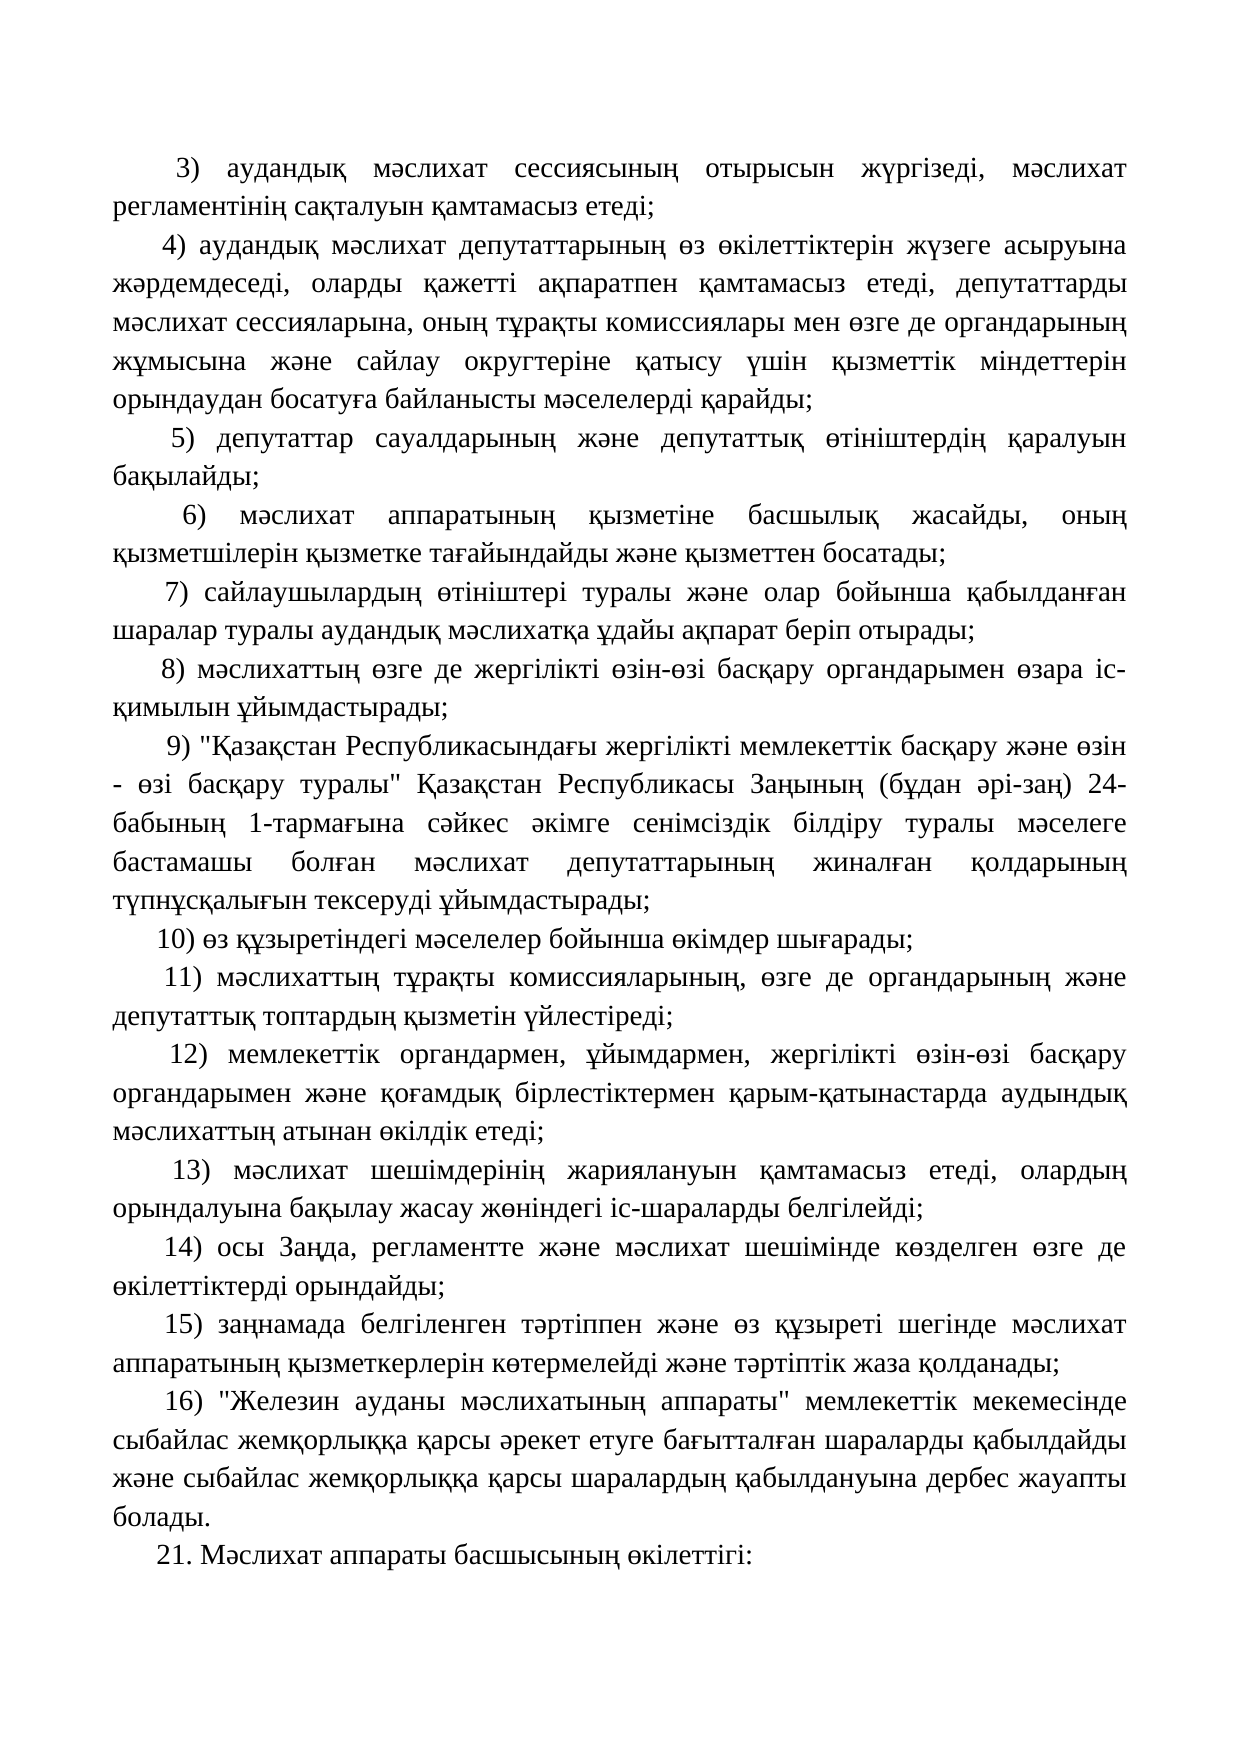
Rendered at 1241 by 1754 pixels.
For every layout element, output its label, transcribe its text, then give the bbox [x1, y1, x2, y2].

text 12) мемлекеттік органдармен, ұйымдармен, жергілікті өзін-өзі басқару органдарымен және қоғамдық бірлестіктермен қарым-қатынастарда аудындық мәслихаттың атынан өкілдік етеді; [112, 1036, 1128, 1147]
text 8) мәслихаттың өзге де жергілікті өзін-өзі басқару органдарымен өзара іс-қимылын ұйымдастырады; [112, 651, 1128, 723]
text 21. Мәслихат аппараты басшысының өкілеттігі: [112, 1537, 1128, 1571]
text 3) аудандық мәслихат сессиясының отырысын жүргізеді, мәслихат регламентінің сақталуын қамтамасыз етеді; [112, 150, 1128, 222]
text 7) сайлаушылардың өтініштері туралы және олар бойынша қабылданған шаралар туралы аудандық мәслихатқа ұдайы ақпарат беріп отырады; [112, 574, 1128, 646]
text 11) мәслихаттың тұрақты комиссияларының, өзге де органдарының және депутаттық топтардың қызметін үйлестіреді; [112, 959, 1128, 1031]
text 6) мәслихат аппаратының қызметіне басшылық жасайды, оның қызметшілерін қызметке тағайындайды және қызметтен босатады; [112, 497, 1128, 569]
text 9) "Қазақстан Республикасындағы жергілікті мемлекеттік басқару және өзін - өзі басқару туралы" Қазақстан Республикасы Заңының (бұдан әрі-заң) 24-бабының 1-тармағына сәйкес әкімге сенімсіздік білдіру туралы мәселеге бастамашы болған мәслихат депутаттарының жиналған қолдарының түпнұсқалығын тексеруді ұйымдастырады; [112, 728, 1128, 916]
text 13) мәслихат шешімдерінің жариялануын қамтамасыз етеді, олардың орындалуына бақылау жасау жөніндегі іс-шараларды белгілейді; [112, 1152, 1128, 1224]
text 15) заңнамада белгіленген тәртіппен және өз құзыреті шегінде мәслихат аппаратының қызметкерлерін көтермелейді және тәртіптік жаза қолданады; [112, 1306, 1128, 1378]
text 14) осы Заңда, регламентте және мәслихат шешімінде көзделген өзге де өкілеттіктерді орындайды; [112, 1229, 1128, 1301]
text 10) өз құзыретіндегі мәселелер бойынша өкімдер шығарады; [112, 921, 1128, 954]
text 16) "Железин ауданы мәслихатының аппараты" мемлекеттік мекемесінде сыбайлас жемқорлыққа қарсы әрекет етуге бағытталған шараларды қабылдайды және сыбайлас жемқорлыққа қарсы шаралардың қабылдануына дербес жауапты болады. [112, 1383, 1128, 1532]
text 4) аудандық мәслихат депутаттарының өз өкілеттіктерін жүзеге асыруына жәрдемдеседі, оларды қажетті ақпаратпен қамтамасыз етеді, депутаттарды мәслихат сессияларына, оның тұрақты комиссиялары мен өзге де органдарының жұмысына және сайлау округтеріне қатысу үшін қызметтік міндеттерін орындаудан босатуға байланысты мәселелерді қарайды; [112, 227, 1128, 415]
text 5) депутаттар сауалдарының және депутаттық өтініштердің қаралуын бақылайды; [112, 420, 1128, 492]
